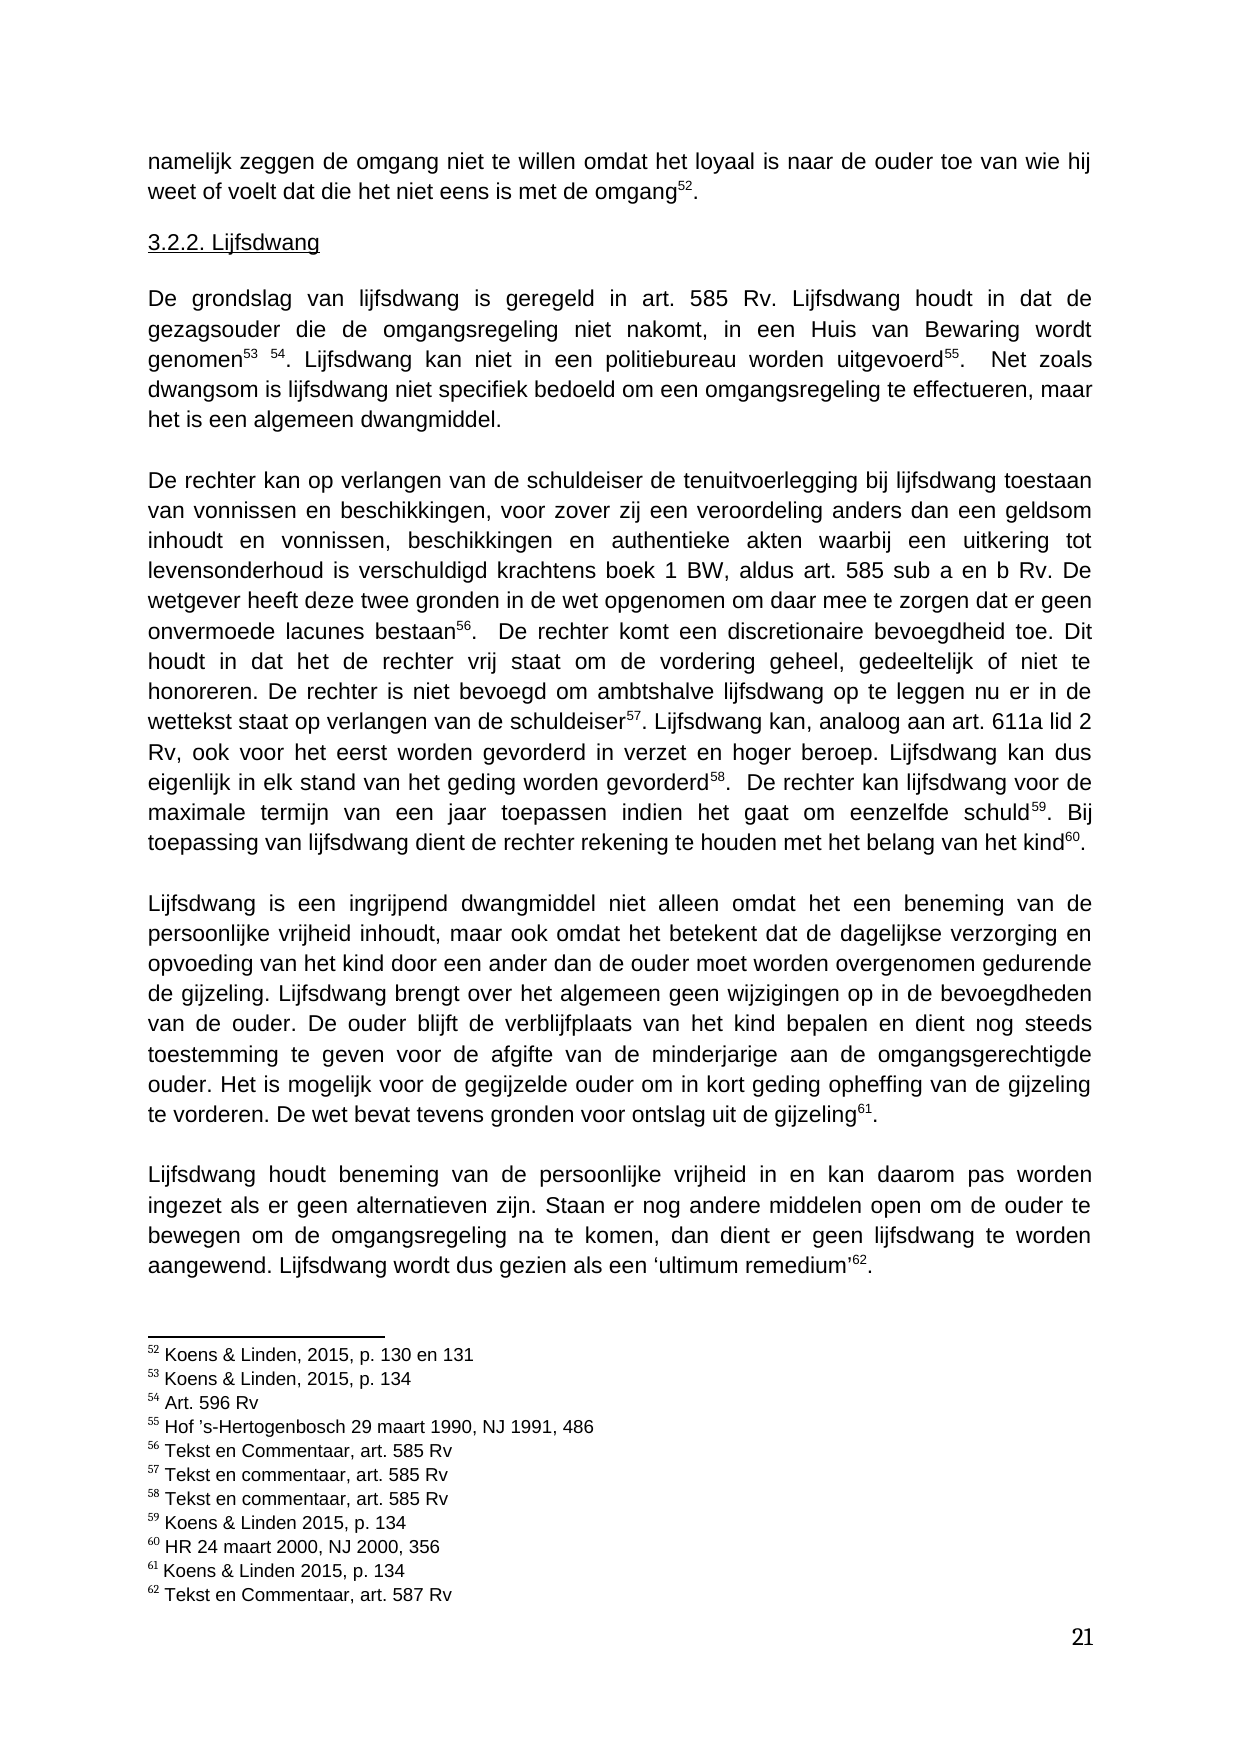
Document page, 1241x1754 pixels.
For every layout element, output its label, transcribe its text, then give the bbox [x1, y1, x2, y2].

subtitle 3.2.2. Lijfsdwang [148, 229, 1093, 255]
text Lijfsdwang is een ingrijpend dwangmiddel niet alleen omdat het een beneming van de persoonlijke vrijheid inhoudt, maar ook omdat het betekent dat de dagelijkse verzorging en opvoeding van het kind door een ander dan de ouder moet worden overgenomen gedurende de gijzeling. Lijfsdwang brengt over het algemeen geen wijzigingen op in de bevoegdheden van de ouder. De ouder blijft de verblijfplaats van het kind bepalen en dient nog steeds toestemming te geven voor de afgifte van de minderjarige aan de omgangsgerechtigde ouder. Het is mogelijk voor de gegijzelde ouder om in kort geding opheffing van de gijzeling te vorderen. De wet bevat tevens gronden voor ontslag uit de gijzeling. [148, 889, 1093, 1127]
text De rechter kan op verlangen van de schuldeiser de tenuitvoerlegging bij lijfsdwang toestaan van vonnissen en beschikkingen, voor zover zij een veroordeling anders dan een geldsom inhoudt en vonnissen, beschikkingen en authentieke akten waarbij een uitkering tot levensonderhoud is verschuldigd krachtens boek 1 BW, aldus art. 585 sub a en b Rv. De wetgever heeft deze twee gronden in de wet opgenomen om daar mee te zorgen dat er geen onvermoede lacunes bestaan. De rechter komt een discretionaire bevoegdheid toe. Dit houdt in dat het de rechter vrij staat om de vordering geheel, gedeeltelijk of niet te honoreren. De rechter is niet bevoegd om ambtshalve lijfsdwang op te leggen nu er in de wettekst staat op verlangen van de schuldeiser. Lijfsdwang kan, analoog aan art. 611a lid 2 Rv, ook voor het eerst worden gevorderd in verzet en hoger beroep. Lijfsdwang kan dus eigenlijk in elk stand van het geding worden gevorderd. De rechter kan lijfsdwang voor de maximale termijn van een jaar toepassen indien het gaat om eenzelfde schuld. Bij toepassing van lijfsdwang dient de rechter rekening te houden met het belang van het kind. [148, 467, 1093, 856]
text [148, 148, 1093, 204]
text De grondslag van lijfsdwang is geregeld in art. 585 Rv. Lijfsdwang houdt in dat de gezagsouder die de omgangsregeling niet nakomt, in een Huis van Bewaring wordt genomen . Lijfsdwang kan niet in een politiebureau worden uitgevoerd. Net zoals dwangsom is lijfsdwang niet specifiek bedoeld om een omgangsregeling te effectueren, maar het is een algemeen dwangmiddel. [148, 285, 1093, 433]
text Lijfsdwang houdt beneming van de persoonlijke vrijheid in en kan daarom pas worden ingezet als er geen alternatieven zijn. Staan er nog andere middelen open om de ouder te bewegen om de omgangsregeling na te komen, dan dient er geen lijfsdwang te worden aangewend. Lijfsdwang wordt dus gezien als een ‘ultimum remedium’. [148, 1161, 1093, 1278]
